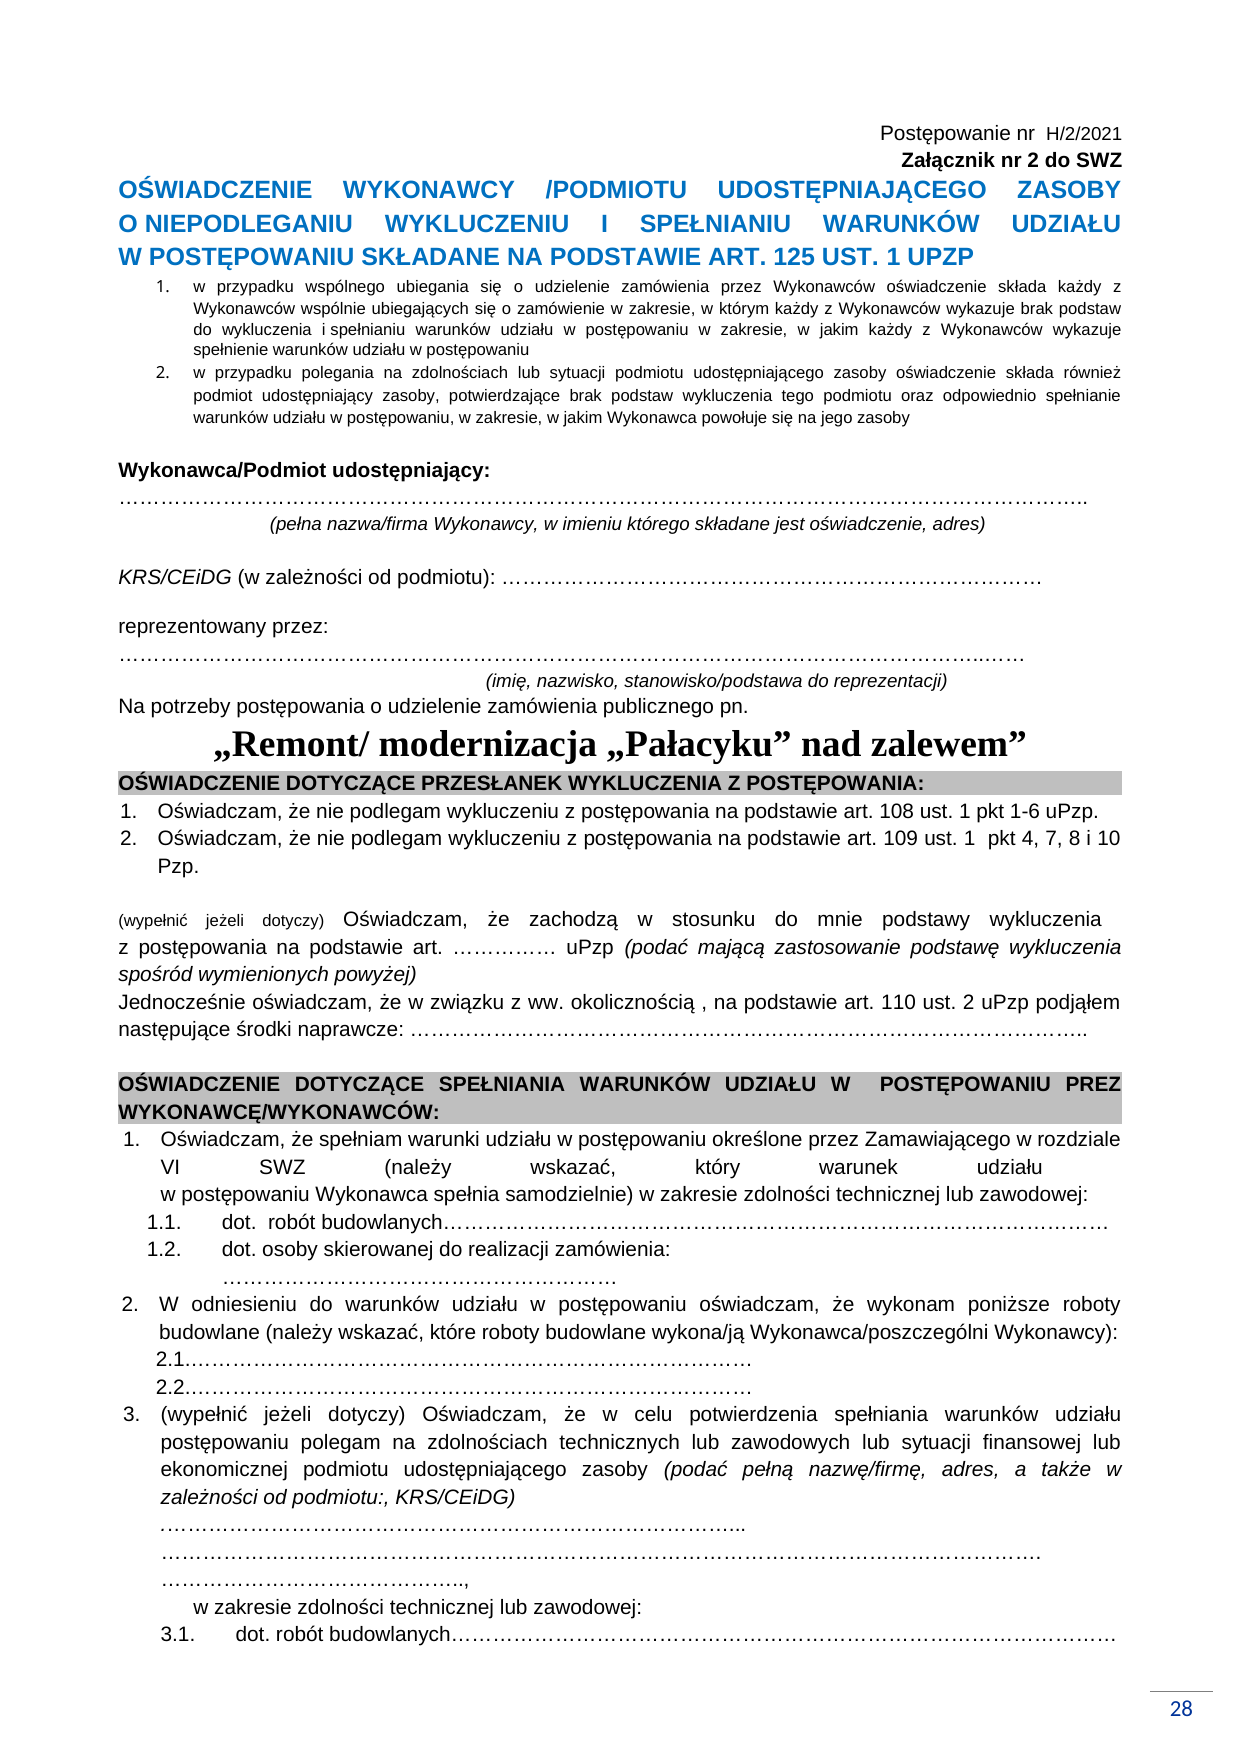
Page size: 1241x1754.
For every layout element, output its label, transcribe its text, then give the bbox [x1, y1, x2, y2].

text Postępowanie nr H/2/2021 [118, 121, 1122, 144]
list Oświadczam, że nie podlegam wykluczeniu z postępowania na podstawie art. 108 ust. 1 pkt 1-6 uPzp. [120, 799, 1122, 823]
list dot. osoby skierowanej do realizacji zamówienia: [147, 1237, 1122, 1261]
text Załącznik nr 2 do SWZ [118, 148, 1122, 172]
text (wypełnić jeżeli dotyczy) Oświadczam, że zachodzą w stosunku do mnie podstawy wykluczenia z postępowania na podstawie art. …………… uPzp (podać mającą zastosowanie podstawę wykluczenia spośród wymienionych powyżej) [118, 907, 1122, 986]
list Oświadczam, że spełniam warunki udziału w postępowaniu określone przez Zamawiającego w rozdziale VI SWZ (należy wskazać, który warunek udziału w postępowaniu Wykonawca spełnia samodzielnie) w zakresie zdolności technicznej lub zawodowej: [123, 1127, 1122, 1206]
text OŚWIADCZENIE DOTYCZĄCE SPEŁNIANIA WARUNKÓW UDZIAŁU W POSTĘPOWANIU PREZ WYKONAWCĘ/WYKONAWCÓW: [118, 1072, 1122, 1124]
text KRS/CEiDG (w zależności od podmiotu): …………………………………………………………………… [118, 565, 1137, 589]
list (wypełnić jeżeli dotyczy) Oświadczam, że w celu potwierdzenia spełniania warunków udziału postępowaniu polegam na zdolnościach technicznych lub zawodowych lub sytuacji finansowej lub ekonomicznej podmiotu udostępniającego zasoby (podać pełną nazwę/firmę, adres, a także w zależności od podmiotu:, KRS/CEiDG) [123, 1402, 1122, 1509]
text Na potrzeby postępowania o udzielenie zamówienia publicznego pn. [118, 694, 1122, 718]
text „Remont/ modernizacja „Pałacyku” nad zalewem” [118, 722, 1122, 765]
text (pełna nazwa/firma Wykonawcy, w imieniu którego składane jest oświadczenie, adres) [118, 513, 1137, 534]
text Jednocześnie oświadczam, że w związku z ww. okolicznością , na podstawie art. 110 ust. 2 uPzp podjąłem następujące środki naprawcze: …………………………………………………………………………………….. [118, 990, 1122, 1041]
list ………………………………………………… [222, 1265, 1122, 1289]
text 2.1.……………………………………………………………………… [156, 1347, 1122, 1371]
list w zakresie zdolności technicznej lub zawodowej: [193, 1595, 1122, 1619]
list w przypadku polegania na zdolnościach lub sytuacji podmiotu udostępniającego zasoby oświadczenie składa również podmiot udostępniający zasoby, potwierdzające brak podstaw wykluczenia tego podmiotu oraz odpowiednio spełnianie warunków udziału w postępowaniu, w zakresie, w jakim Wykonawca powołuje się na jego zasoby [156, 361, 1122, 427]
list dot. robót budowlanych…………………………………………………………………………………… [160, 1622, 1122, 1646]
list Oświadczam, że nie podlegam wykluczeniu z postępowania na podstawie art. 109 ust. 1 pkt 4, 7, 8 i 10 Pzp. [120, 826, 1122, 878]
text reprezentowany przez: ……………………………………………………………………………………………………………..…… [118, 614, 1137, 666]
list W odniesieniu do warunków udziału w postępowaniu oświadczam, że wykonam poniższe roboty budowlane (należy wskazać, które roboty budowlane wykona/ją Wykonawca/poszczególni Wykonawcy): [121, 1292, 1122, 1344]
text (imię, nazwisko, stanowisko/podstawa do reprezentacji) [486, 669, 1122, 691]
list dot. robót budowlanych…………………………………………………………………………………… [147, 1210, 1122, 1234]
list w przypadku wspólnego ubiegania się o udzielenie zamówienia przez Wykonawców oświadczenie składa każdy z Wykonawców wspólnie ubiegających się o zamówienie w zakresie, w którym każdy z Wykonawców wykazuje brak podstaw do wykluczenia i spełnianiu warunków udziału w postępowaniu w zakresie, w jakim każdy z Wykonawców wykazuje spełnienie warunków udziału w postępowaniu [156, 274, 1122, 359]
list .………………………………………………………………………...……………………………………………………………………………………………………………….…………………………………….., [160, 1512, 1122, 1591]
text OŚWIADCZENIE DOTYCZĄCE PRZESŁANEK WYKLUCZENIA Z POSTĘPOWANIA: [118, 771, 1122, 795]
text Wykonawca/Podmiot udostępniający: ………………………………………………………………………………………………………………………….. [118, 458, 1122, 509]
text OŚWIADCZENIE WYKONAWCY /PODMIOTU UDOSTĘPNIAJĄCEGO ZASOBY O NIEPODLEGANIU WYKLUCZENIU I SPEŁNIANIU WARUNKÓW UDZIAŁU W POSTĘPOWANIU SKŁADANE NA PODSTAWIE ART. 125 UST. 1 UPZP [118, 176, 1122, 270]
text 2.2.……………………………………………………………………… [156, 1375, 1122, 1399]
